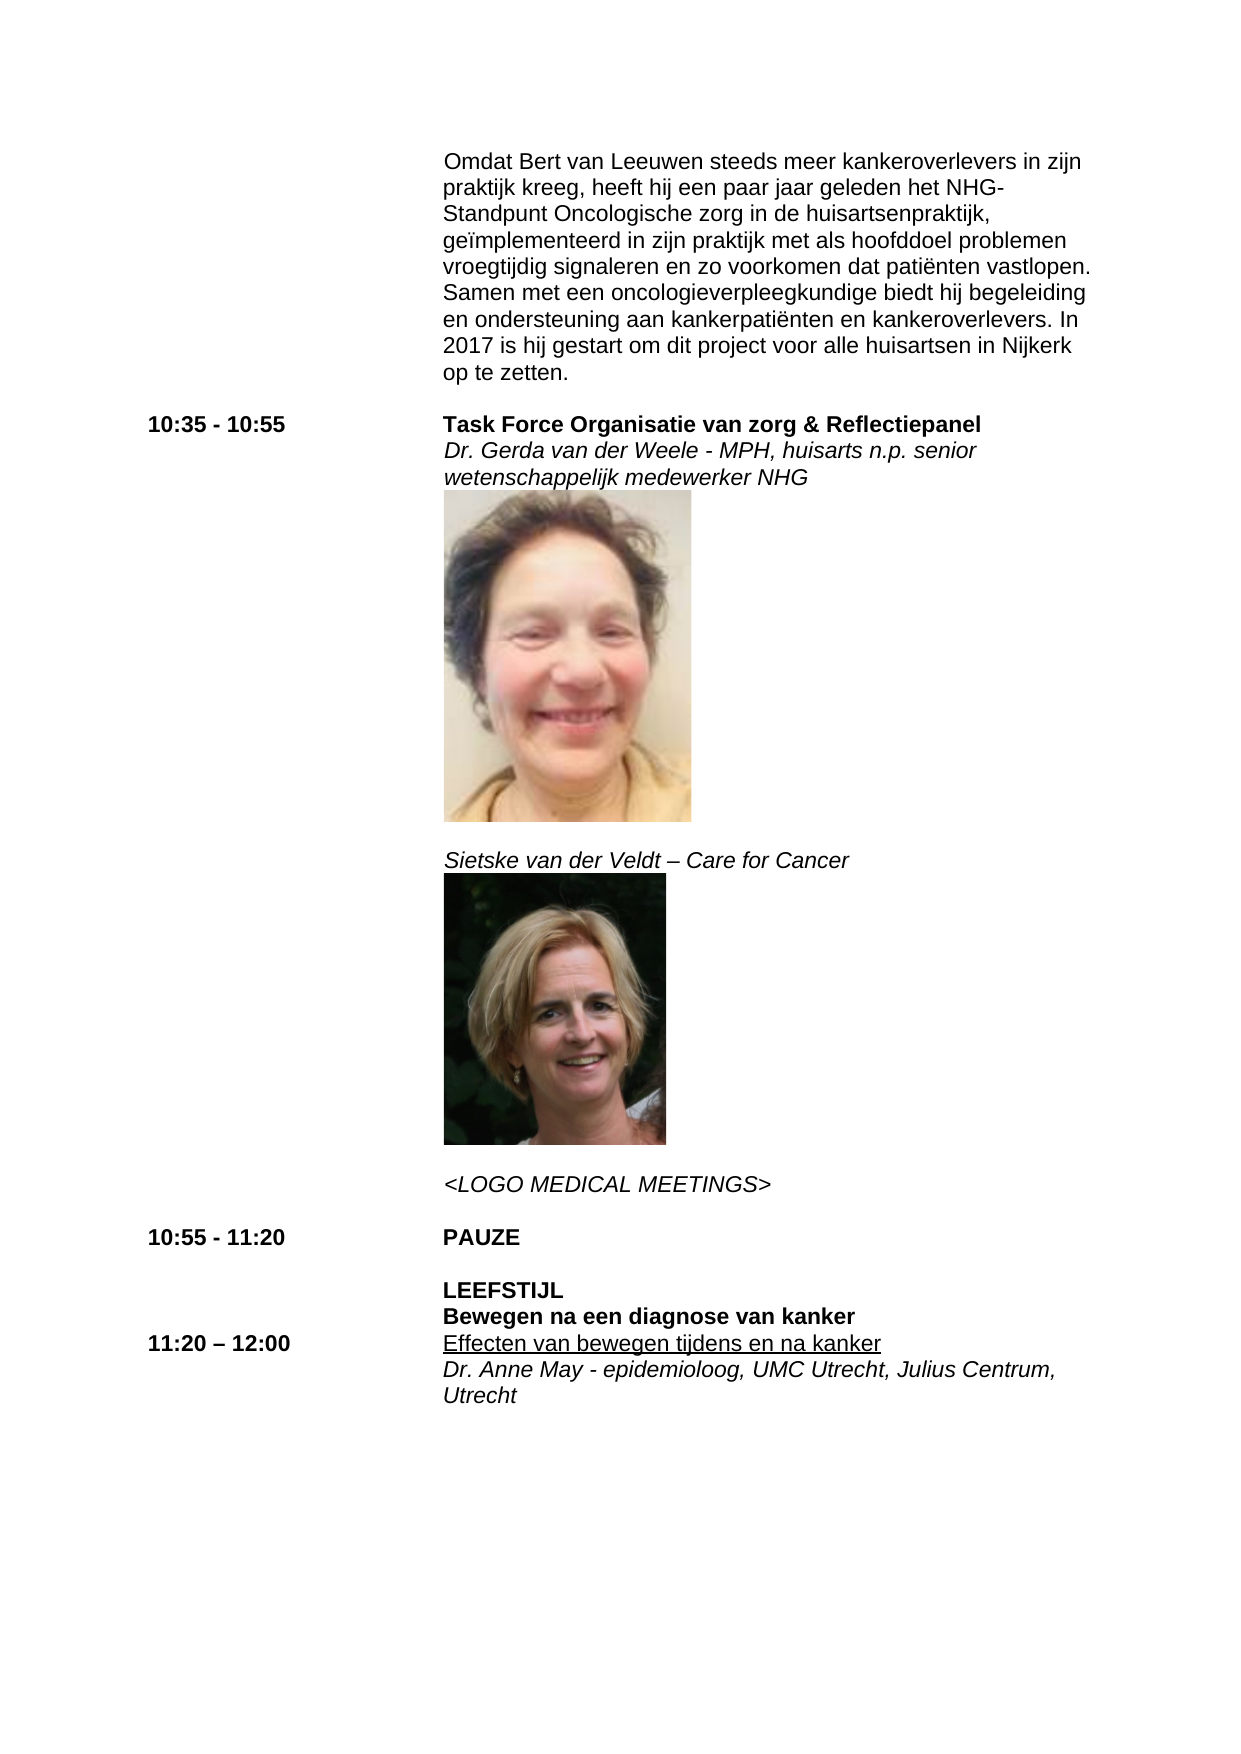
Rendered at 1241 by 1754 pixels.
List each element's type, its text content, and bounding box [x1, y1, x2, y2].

text Dr. Anne May - epidemioloog, UMC Utrecht, Julius Centrum, Utrecht [443, 1356, 1093, 1408]
text LEEFSTIJL [369, 1277, 1093, 1303]
text 10:35 - 10:55 Task Force Organisatie van zorg & Reflectiepanel [148, 411, 1093, 437]
picture [443, 490, 692, 822]
text 11:20 – 12:00 Effecten van bewegen tijdens en na kanker [148, 1329, 1093, 1356]
list Dr. Gerda van der Weele - MPH, huisarts n.p. senior wetenschappelijk medewerker NHG [444, 437, 1093, 490]
text 10:55 - 11:20 PAUZE [148, 1224, 1093, 1250]
text Omdat Bert van Leeuwen steeds meer kankeroverlevers in zijn praktijk kreeg, heeft hij een paar jaar geleden het NHG-Standpunt Oncologische zorg in de huisartsenpraktijk, geïmplementeerd in zijn praktijk met als hoofddoel problemen vroegtijdig signaleren en zo voorkomen dat patiënten vastlopen. Samen met een oncologieverpleegkundige biedt hij begeleiding en ondersteuning aan kankerpatiënten en kankeroverlevers. In 2017 is hij gestart om dit project voor alle huisartsen in Nijkerk op te zetten. [443, 148, 1093, 385]
text Bewegen na een diagnose van kanker [148, 1303, 1093, 1329]
list Sietske van der Veldt – Care for Cancer [444, 847, 1093, 874]
list <LOGO MEDICAL MEETINGS> [444, 1171, 1093, 1198]
picture [443, 873, 667, 1145]
